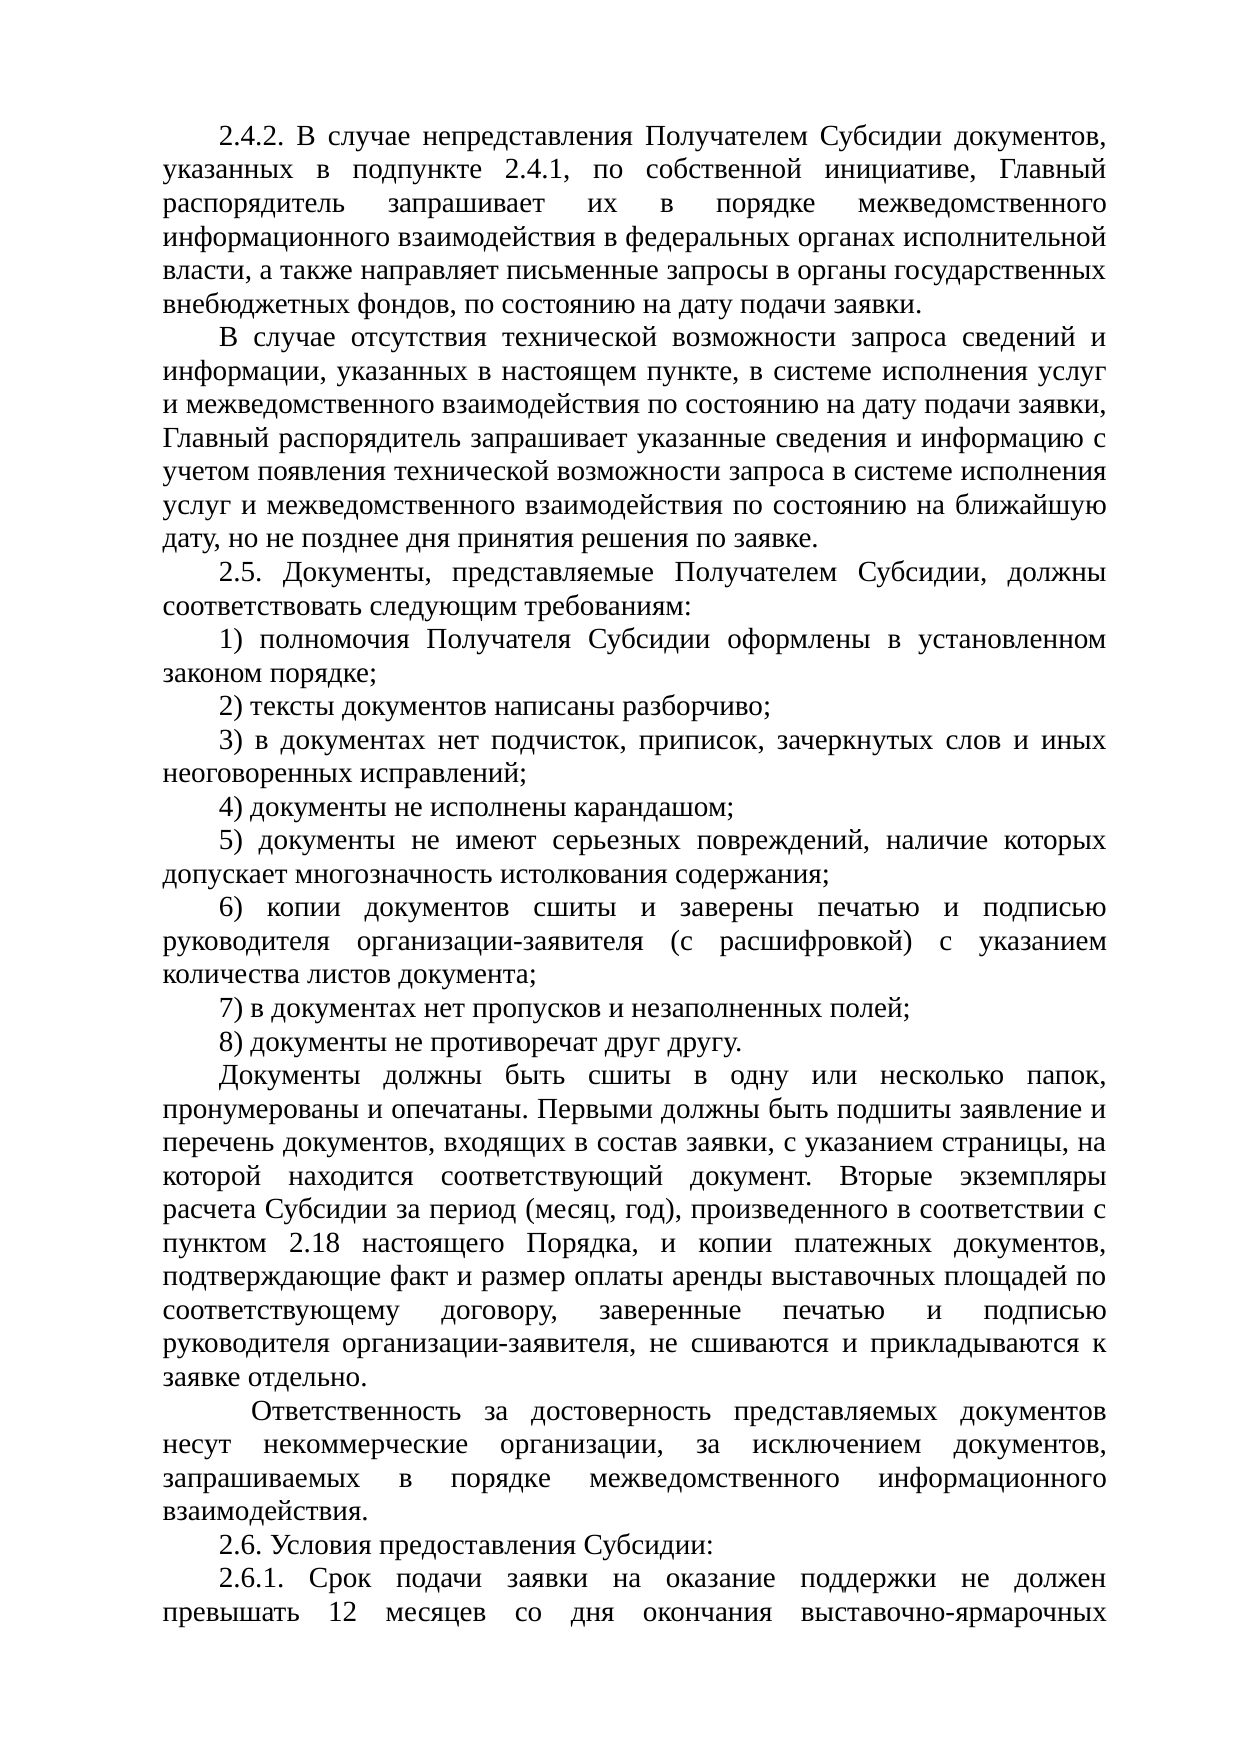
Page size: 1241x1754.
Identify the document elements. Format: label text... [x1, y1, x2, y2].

text 2.5. Документы, представляемые Получателем Субсидии, должны соответствовать следующим требованиям: [162, 554, 1107, 621]
text Ответственность за достоверность представляемых документов несут некоммерческие организации, за исключением документов, запрашиваемых в порядке межведомственного информационного взаимодействия. [162, 1393, 1107, 1527]
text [162, 1560, 1107, 1627]
text 1) полномочия Получателя Субсидии оформлены в установленном законом порядке; [162, 621, 1107, 688]
text 2) тексты документов написаны разборчиво; [162, 688, 1107, 722]
text 6) копии документов сшиты и заверены печатью и подписью руководителя организации-заявителя (с расшифровкой) с указанием количества листов документа; [162, 889, 1107, 990]
text 5) документы не имеют серьезных повреждений, наличие которых допускает многозначность истолкования содержания; [162, 822, 1107, 889]
text 8) документы не противоречат друг другу. [162, 1024, 1107, 1057]
text 2.6. Условия предоставления Субсидии: [162, 1527, 1107, 1560]
text 7) в документах нет пропусков и незаполненных полей; [162, 990, 1107, 1024]
text 2.4.2. В случае непредставления Получателем Субсидии документов, указанных в подпункте 2.4.1, по собственной инициативе, Главный распорядитель запрашивает их в порядке межведомственного информационного взаимодействия в федеральных органах исполнительной власти, а также направляет письменные запросы в органы государственных внебюджетных фондов, по состоянию на дату подачи заявки. [162, 118, 1107, 319]
text Документы должны быть сшиты в одну или несколько папок, пронумерованы и опечатаны. Первыми должны быть подшиты заявление и перечень документов, входящих в состав заявки, с указанием страницы, на которой находится соответствующий документ. Вторые экземпляры расчета Субсидии за период (месяц, год), произведенного в соответствии с пунктом 2.18 настоящего Порядка, и копии платежных документов, подтверждающие факт и размер оплаты аренды выставочных площадей по соответствующему договору, заверенные печатью и подписью руководителя организации-заявителя, не сшиваются и прикладываются к заявке отдельно. [162, 1057, 1107, 1393]
text 3) в документах нет подчисток, приписок, зачеркнутых слов и иных неоговоренных исправлений; [162, 722, 1107, 789]
text 4) документы не исполнены карандашом; [162, 789, 1107, 822]
text В случае отсутствия технической возможности запроса сведений и информации, указанных в настоящем пункте, в системе исполнения услуг и межведомственного взаимодействия по состоянию на дату подачи заявки, Главный распорядитель запрашивает указанные сведения и информацию с учетом появления технической возможности запроса в системе исполнения услуг и межведомственного взаимодействия по состоянию на ближайшую дату, но не позднее дня принятия решения по заявке. [162, 319, 1107, 554]
